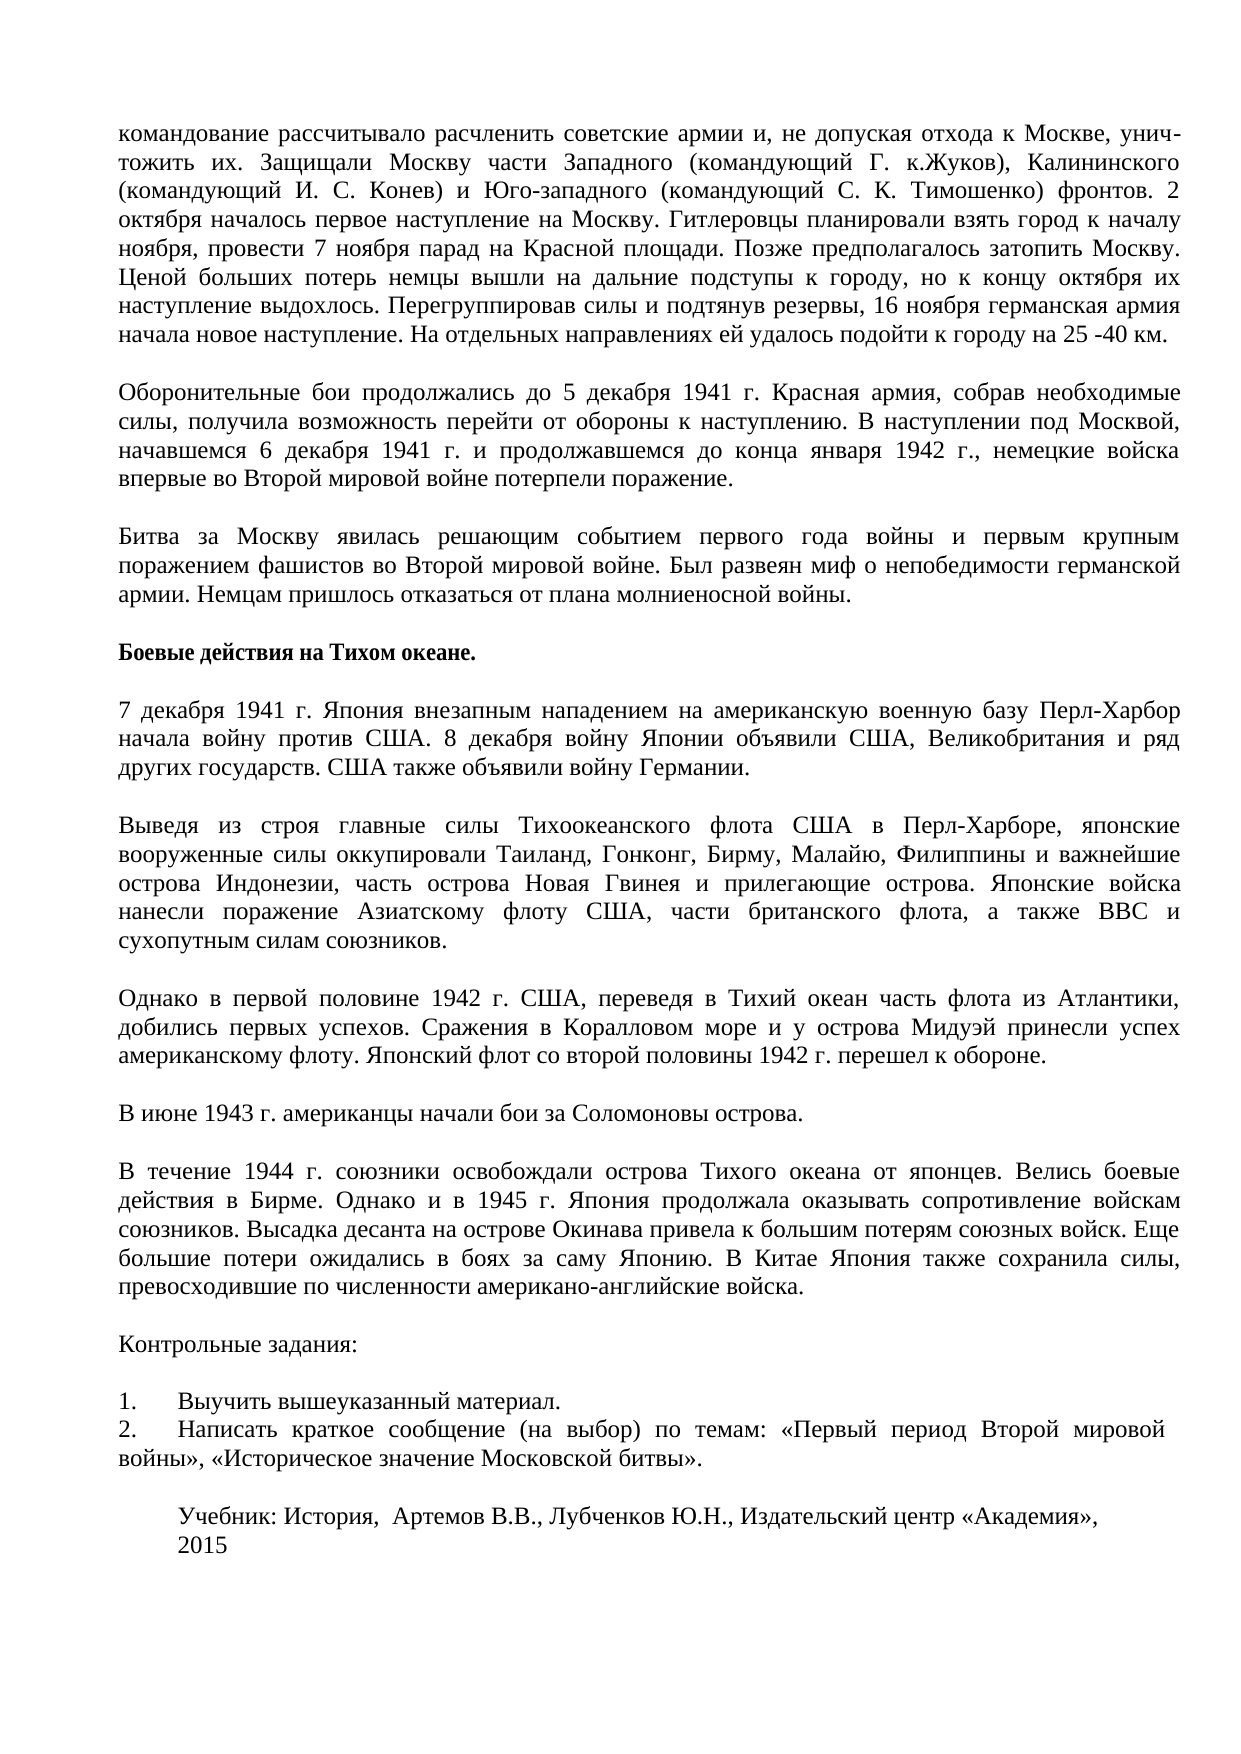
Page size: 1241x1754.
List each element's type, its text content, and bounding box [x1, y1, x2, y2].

list Выучить вышеуказанный материал. [118, 1387, 1167, 1415]
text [118, 118, 1181, 348]
list Написать краткое сообщение (на выбор) по темам: «Первый период Второй мировой войны», «Историческое значение Московской битвы». [118, 1415, 1167, 1472]
text Однако в первой половине . США, переведя в Тихий океан часть флота из Атлантики, добились первых успехов. Сражения в Коралловом море и у острова Мидуэй принесли успех американскому флоту. Японский флот со второй половины . перешел к обороне. [118, 983, 1181, 1069]
text Контрольные задания: [118, 1329, 1196, 1358]
text В течение . союзники освобождали острова Тихого океана от японцев. Велись боевые действия в Бирме. Однако и в . Япония продолжала оказывать сопротивление войскам союзников. Высадка десанта на острове Окинава привела к большим потерям союзных войск. Еще большие потери ожидались в боях за саму Японию. В Китае Япония также сохранила силы, превосходившие по численности американо-английские войска. [118, 1156, 1181, 1300]
text Битва за Москву явилась решающим событием первого года войны и первым крупным поражением фашистов во Второй мировой войне. Был развеян миф о непобедимости германской армии. Немцам пришлось отказаться от плана молниеносной войны. [118, 521, 1181, 608]
text Оборонительные бои продолжались до 5 декабря . Красная армия, собрав необходимые силы, получила возможность перейти от обороны к наступлению. В наступлении под Москвой, начавшемся 6 декабря . и продолжавшемся до конца января ., немецкие войска впервые во Второй мировой войне потерпели поражение. [118, 377, 1181, 492]
text Выведя из строя главные силы Тихоокеанского флота США в Перл-Харборе, японские вооруженные силы оккупировали Таиланд, Гонконг, Бирму, Малайю, Филиппины и важнейшие острова Индонезии, часть острова Новая Гвинея и прилегающие острова. Японские войска нанесли поражение Азиатскому флоту США, части британского флота, а также ВВС и сухопутным силам союзников. [118, 810, 1181, 954]
text 7 декабря . Япония внезапным нападением на американскую военную базу Перл-Харбор начала войну против США. 8 декабря войну Японии объявили США, Великобритания и ряд других государств. США также объявили войну Германии. [118, 695, 1181, 781]
text В июне . американцы начали бои за Соломоновы острова. [118, 1098, 1181, 1127]
text Учебник: История, Артемов В.В., Лубченков Ю.Н., Издательский центр «Академия», 2015 [177, 1501, 1137, 1558]
text Боевые действия на Тихом океане. [118, 637, 1181, 666]
